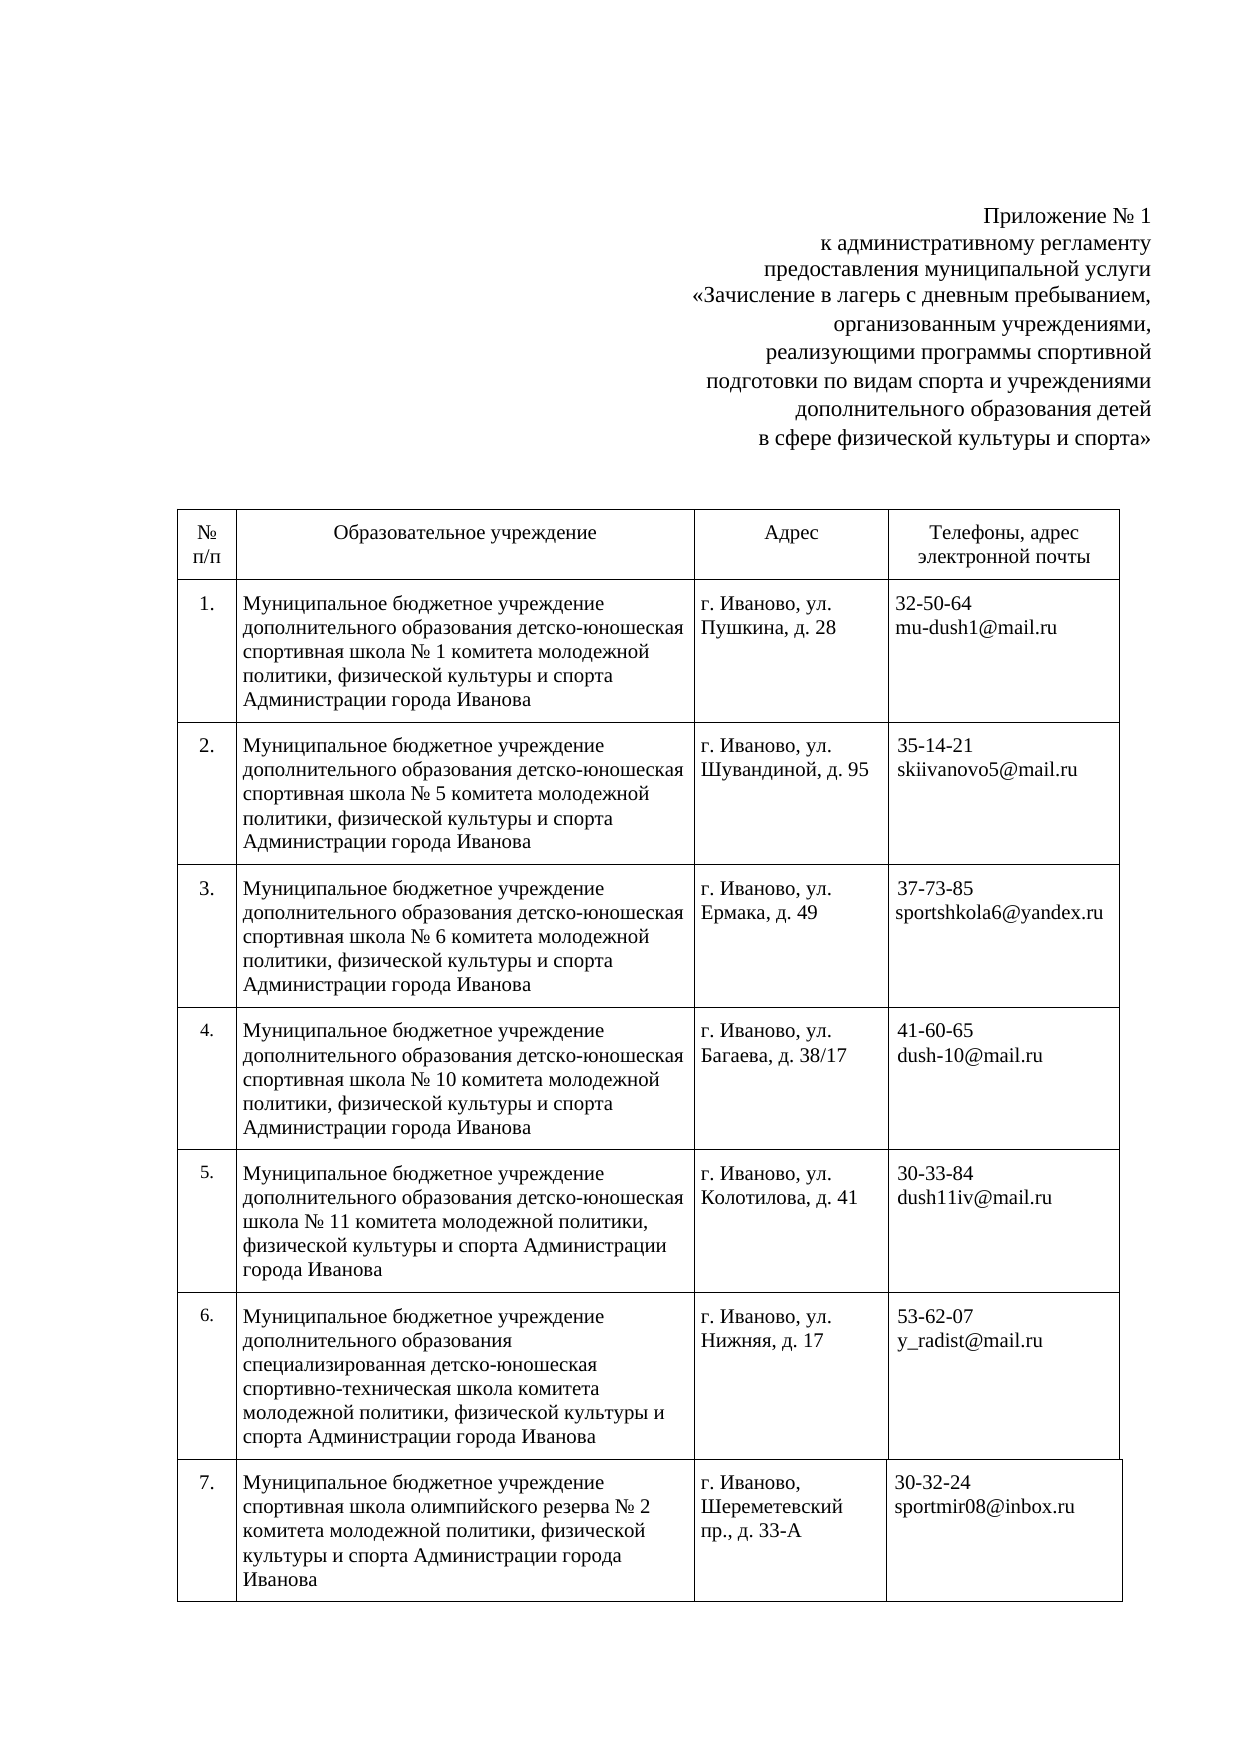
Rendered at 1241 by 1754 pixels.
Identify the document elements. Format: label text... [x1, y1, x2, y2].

table_cell 30-33-84 dush11iv@mail.ru [889, 1150, 1119, 1292]
table_cell г. Иваново, ул. Багаева, д. 38/17 [695, 1008, 888, 1149]
text подготовки по видам спорта и учреждениями [177, 367, 1152, 393]
table_cell Муниципальное бюджетное учреждение дополнительного образования детско-юношеская спортивная школа № 6 комитета молодежной политики, физической культуры и спорта Администрации города Иванова [237, 865, 694, 1007]
table_cell г. Иваново, Шереметевский пр., д. 33-А [695, 1460, 886, 1601]
table_header Образовательное учреждение [237, 510, 694, 579]
table_cell 3. [178, 865, 236, 1007]
table_cell г. Иваново, ул. Шувандиной, д. 95 [695, 723, 888, 864]
table_cell Муниципальное бюджетное учреждение дополнительного образования детско-юношеская спортивная школа № 10 комитета молодежной политики, физической культуры и спорта Администрации города Иванова [237, 1008, 694, 1149]
table_cell Муниципальное бюджетное учреждение дополнительного образования специализированная детско-юношеская спортивно-техническая школа комитета молодежной политики, физической культуры и спорта Администрации города Иванова [237, 1293, 694, 1459]
text предоставления муниципальной услуги [177, 255, 1152, 281]
text дополнительного образования детей [177, 395, 1152, 422]
text к административному регламенту [177, 228, 1152, 255]
table_cell 2. [178, 723, 236, 864]
table_cell 4. [178, 1008, 236, 1149]
text Приложение № 1 [177, 202, 1152, 228]
table_cell 37-73-85 sportshkola6@yandex.ru [889, 865, 1119, 1007]
table_cell 7. [178, 1460, 236, 1601]
table_cell 1. [178, 580, 236, 722]
text реализующими программы спортивной [177, 338, 1152, 365]
text организованным учреждениями, [177, 310, 1152, 336]
table_header № п/п [178, 510, 236, 579]
table_cell 41-60-65 dush-10@mail.ru [889, 1008, 1119, 1149]
text «Зачисление в лагерь с дневным пребыванием, [177, 281, 1152, 308]
table_cell 53-62-07 y_radist@mail.ru [889, 1293, 1119, 1459]
table_header Адрес [695, 510, 888, 579]
table_cell Муниципальное бюджетное учреждение дополнительного образования детско-юношеская школа № 11 комитета молодежной политики, физической культуры и спорта Администрации города Иванова [237, 1150, 694, 1292]
text в сфере физической культуры и спорта» [177, 424, 1152, 450]
table_cell 6. [178, 1293, 236, 1459]
table_cell Муниципальное бюджетное учреждение спортивная школа олимпийского резерва № 2 комитета молодежной политики, физической культуры и спорта Администрации города Иванова [237, 1460, 694, 1601]
table_cell Муниципальное бюджетное учреждение дополнительного образования детско-юношеская спортивная школа № 1 комитета молодежной политики, физической культуры и спорта Администрации города Иванова [237, 580, 694, 722]
table_cell 32-50-64 mu-dush1@mail.ru [889, 580, 1119, 722]
table_cell г. Иваново, ул. Пушкина, д. 28 [695, 580, 888, 722]
table_cell г. Иваново, ул. Нижняя, д. 17 [695, 1293, 888, 1459]
table_header Телефоны, адрес электронной почты [889, 510, 1119, 579]
table_cell 5. [178, 1150, 236, 1292]
table_cell г. Иваново, ул. Колотилова, д. 41 [695, 1150, 888, 1292]
table_cell г. Иваново, ул. Ермака, д. 49 [695, 865, 888, 1007]
table_cell 30-32-24 sportmir08@inbox.ru [887, 1460, 1122, 1601]
table_cell 35-14-21 skiivanovo5@mail.ru [889, 723, 1119, 864]
table_cell Муниципальное бюджетное учреждение дополнительного образования детско-юношеская спортивная школа № 5 комитета молодежной политики, физической культуры и спорта Администрации города Иванова [237, 723, 694, 864]
